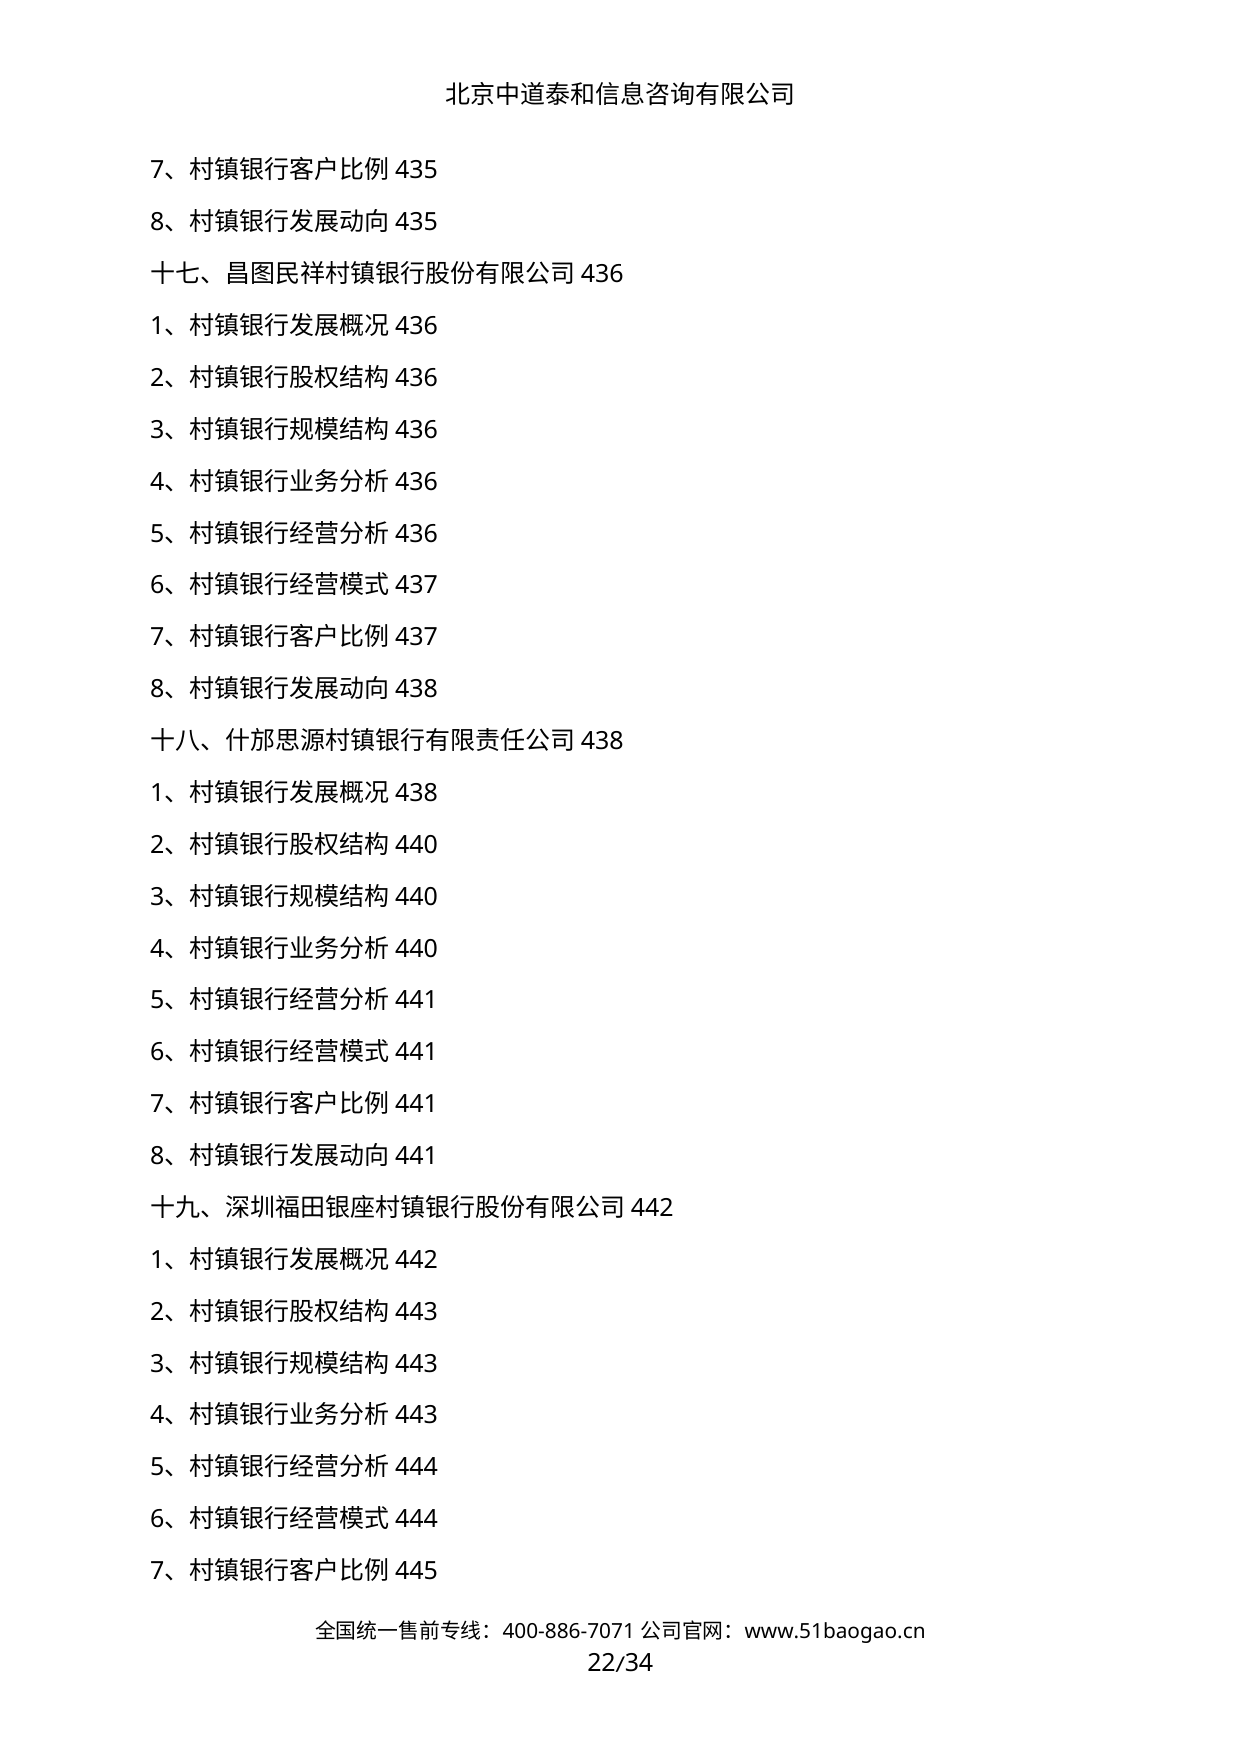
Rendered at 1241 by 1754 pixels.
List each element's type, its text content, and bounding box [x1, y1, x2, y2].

text 7、村镇银行客户比例 445 [150, 1551, 1090, 1587]
text 2、村镇银行股权结构 440 [150, 824, 1090, 861]
text 5、村镇银行经营分析 444 [150, 1447, 1090, 1483]
text 8、村镇银行发展动向 441 [150, 1136, 1090, 1172]
text 6、村镇银行经营模式 441 [150, 1032, 1090, 1068]
text 3、村镇银行规模结构 440 [150, 876, 1090, 912]
text 1、村镇银行发展概况 442 [150, 1239, 1090, 1276]
text 4、村镇银行业务分析 443 [150, 1395, 1090, 1431]
text 十九、深圳福田银座村镇银行股份有限公司 442 [150, 1187, 1090, 1224]
text 2、村镇银行股权结构 443 [150, 1291, 1090, 1327]
text 3、村镇银行规模结构 443 [150, 1343, 1090, 1379]
text 3、村镇银行规模结构 436 [150, 409, 1090, 446]
text 十七、昌图民祥村镇银行股份有限公司 436 [150, 254, 1090, 290]
text 1、村镇银行发展概况 436 [150, 306, 1090, 342]
text 十八、什邡思源村镇银行有限责任公司 438 [150, 721, 1090, 757]
text 1、村镇银行发展概况 438 [150, 772, 1090, 809]
text 7、村镇银行客户比例 441 [150, 1084, 1090, 1120]
text 5、村镇银行经营分析 436 [150, 513, 1090, 549]
text 4、村镇银行业务分析 436 [150, 461, 1090, 497]
text 8、村镇银行发展动向 438 [150, 669, 1090, 705]
text 5、村镇银行经营分析 441 [150, 980, 1090, 1016]
text 4、村镇银行业务分析 440 [150, 928, 1090, 964]
text 2、村镇银行股权结构 436 [150, 357, 1090, 394]
text 6、村镇银行经营模式 437 [150, 565, 1090, 601]
text 7、村镇银行客户比例 435 [150, 150, 1090, 186]
text 6、村镇银行经营模式 444 [150, 1499, 1090, 1535]
text 7、村镇银行客户比例 437 [150, 617, 1090, 653]
text 8、村镇银行发展动向 435 [150, 202, 1090, 238]
